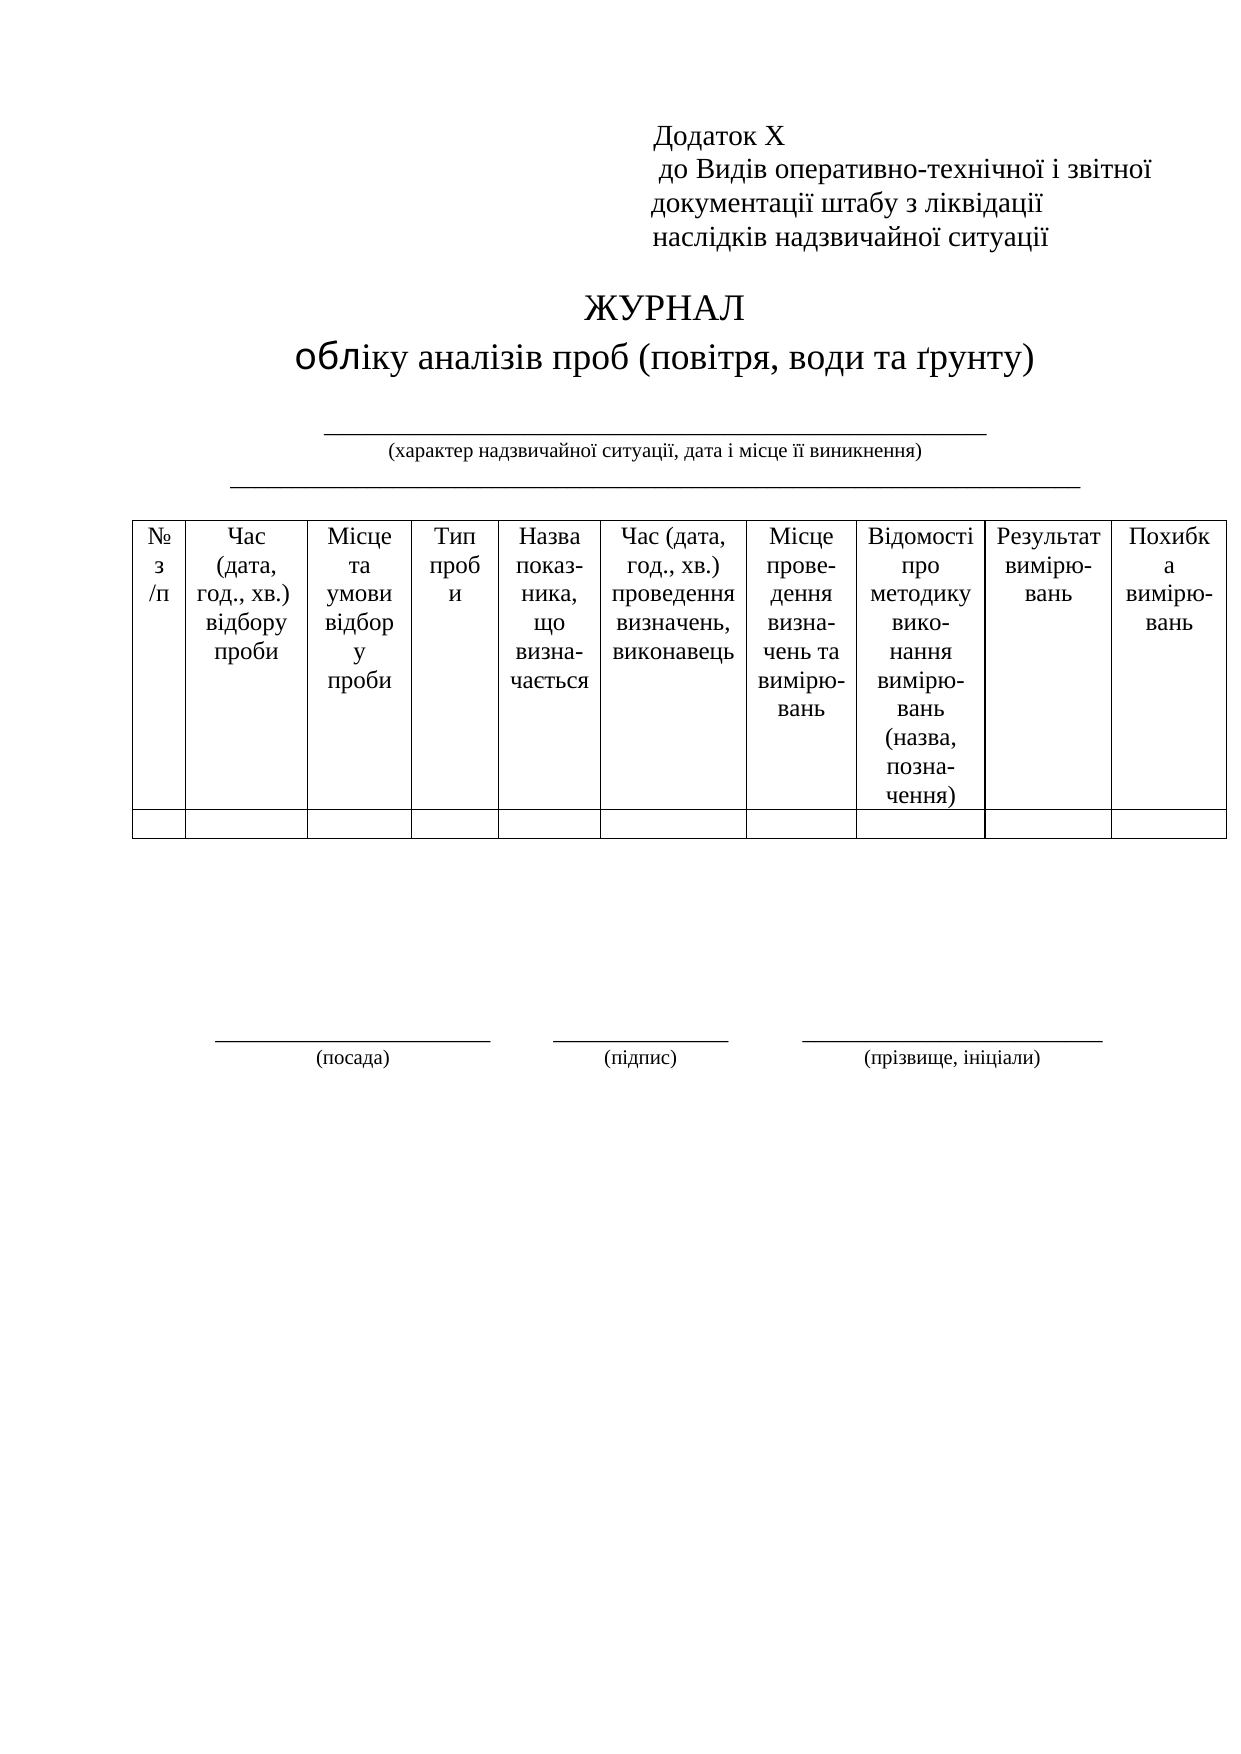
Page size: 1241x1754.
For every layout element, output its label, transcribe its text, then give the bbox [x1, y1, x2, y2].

table_cell [857, 810, 984, 838]
table_header Тип проби [412, 521, 498, 808]
table_cell [133, 810, 185, 838]
table_header ______________ (підпис) [528, 1013, 753, 1072]
table_header ________________________ (прізвище, ініціали) [753, 1013, 1152, 1072]
table_header Відомості про методику вико- нання вимірю- вань (назва, позна- чення) [857, 521, 984, 808]
table_header Час (дата, год., хв.) відбору проби [186, 521, 307, 808]
text _____________________________________________________ (характер надзвичайної ситуації, дата і місце її виникнення) ____________________________________________________________________ [158, 409, 1152, 491]
table_cell [747, 810, 856, 838]
text Додаток Х до Видів оперативно-технічної і звітної [177, 118, 1152, 185]
table_header Місце та умови відбору проби [308, 521, 411, 808]
table_header Результат вимірю- вань [986, 521, 1111, 808]
table_cell [412, 810, 498, 838]
table_cell [186, 810, 307, 838]
text наслідків надзвичайної ситуації [177, 219, 1152, 252]
table_header Назва показ- ника, що визна- чається [499, 521, 600, 808]
table_header Час (дата, год., хв.) проведення визначень, виконавець [601, 521, 746, 808]
table_cell [986, 810, 1111, 838]
table_cell [308, 810, 411, 838]
table_cell [1112, 810, 1226, 838]
subtitle ЖУРНАЛ обліку аналізів проб (повітря, води та ґрунту) [177, 286, 1152, 380]
table_cell [499, 810, 600, 838]
table_cell [601, 810, 746, 838]
table_header Місце прове- дення визна- чень та вимірю- вань [747, 521, 856, 808]
table_header № з/п [133, 521, 185, 808]
table_header ______________________ (посада) [177, 1013, 528, 1072]
text документації штабу з ліквідації [177, 185, 1152, 219]
table_header Похибка вимірю- вань [1112, 521, 1226, 808]
